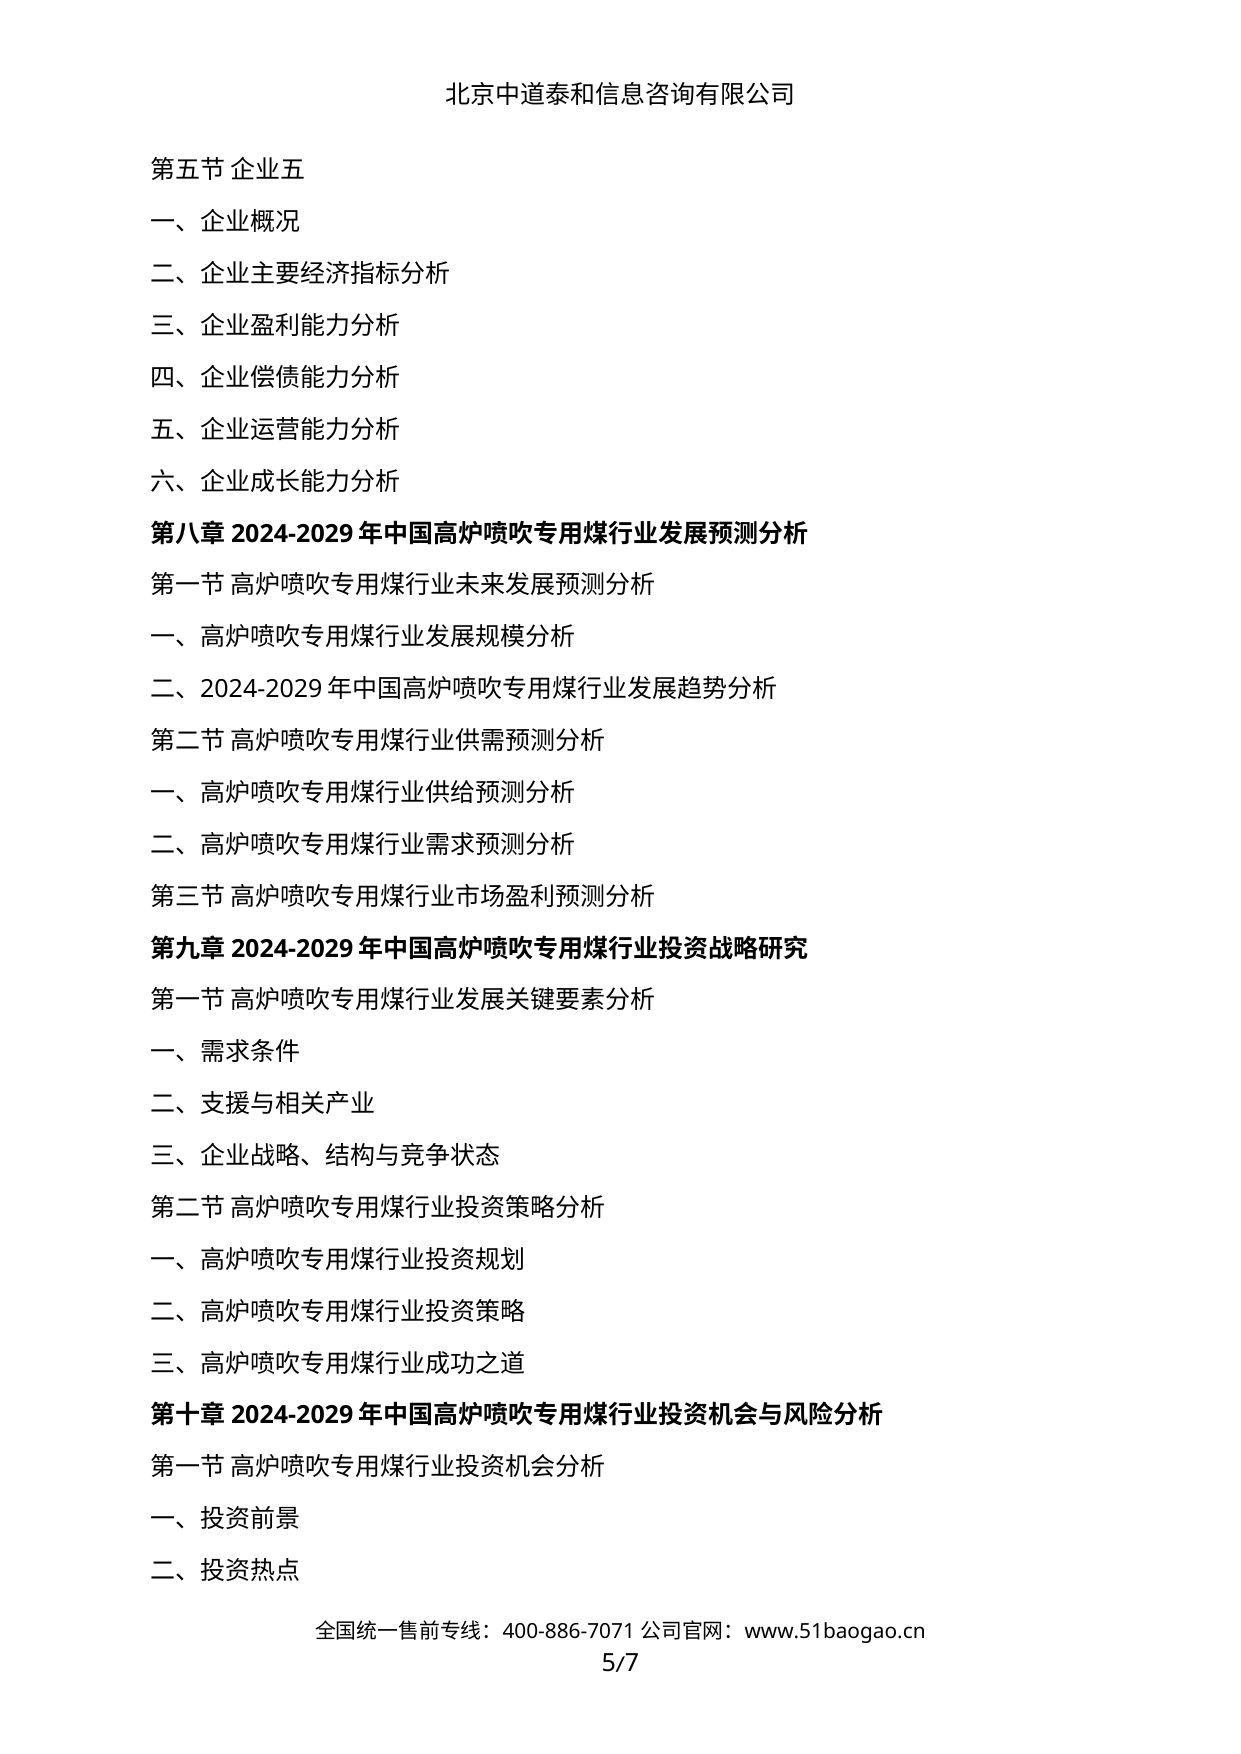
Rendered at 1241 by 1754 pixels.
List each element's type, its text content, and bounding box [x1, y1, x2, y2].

text 二、投资热点 [150, 1551, 1090, 1587]
text 第八章 2024-2029年中国高炉喷吹专用煤行业发展预测分析 [150, 513, 1090, 549]
text 第五节 企业五 [150, 150, 1090, 186]
text 二、2024-2029年中国高炉喷吹专用煤行业发展趋势分析 [150, 669, 1090, 705]
text 三、企业盈利能力分析 [150, 306, 1090, 342]
text 第二节 高炉喷吹专用煤行业投资策略分析 [150, 1187, 1090, 1224]
text 一、投资前景 [150, 1499, 1090, 1535]
text 二、企业主要经济指标分析 [150, 254, 1090, 290]
text 一、高炉喷吹专用煤行业供给预测分析 [150, 772, 1090, 809]
text 二、高炉喷吹专用煤行业需求预测分析 [150, 824, 1090, 861]
text 第一节 高炉喷吹专用煤行业发展关键要素分析 [150, 980, 1090, 1016]
text 一、企业概况 [150, 202, 1090, 238]
text 一、需求条件 [150, 1032, 1090, 1068]
text 第十章 2024-2029年中国高炉喷吹专用煤行业投资机会与风险分析 [150, 1395, 1090, 1431]
text 六、企业成长能力分析 [150, 461, 1090, 497]
text 四、企业偿债能力分析 [150, 357, 1090, 394]
text 五、企业运营能力分析 [150, 409, 1090, 446]
text 一、高炉喷吹专用煤行业发展规模分析 [150, 617, 1090, 653]
text 一、高炉喷吹专用煤行业投资规划 [150, 1239, 1090, 1276]
text 第二节 高炉喷吹专用煤行业供需预测分析 [150, 721, 1090, 757]
text 三、高炉喷吹专用煤行业成功之道 [150, 1343, 1090, 1379]
text 第三节 高炉喷吹专用煤行业市场盈利预测分析 [150, 876, 1090, 912]
text 第九章 2024-2029年中国高炉喷吹专用煤行业投资战略研究 [150, 928, 1090, 964]
text 第一节 高炉喷吹专用煤行业未来发展预测分析 [150, 565, 1090, 601]
text 三、企业战略、结构与竞争状态 [150, 1136, 1090, 1172]
text 二、支援与相关产业 [150, 1084, 1090, 1120]
text 二、高炉喷吹专用煤行业投资策略 [150, 1291, 1090, 1327]
text 第一节 高炉喷吹专用煤行业投资机会分析 [150, 1447, 1090, 1483]
